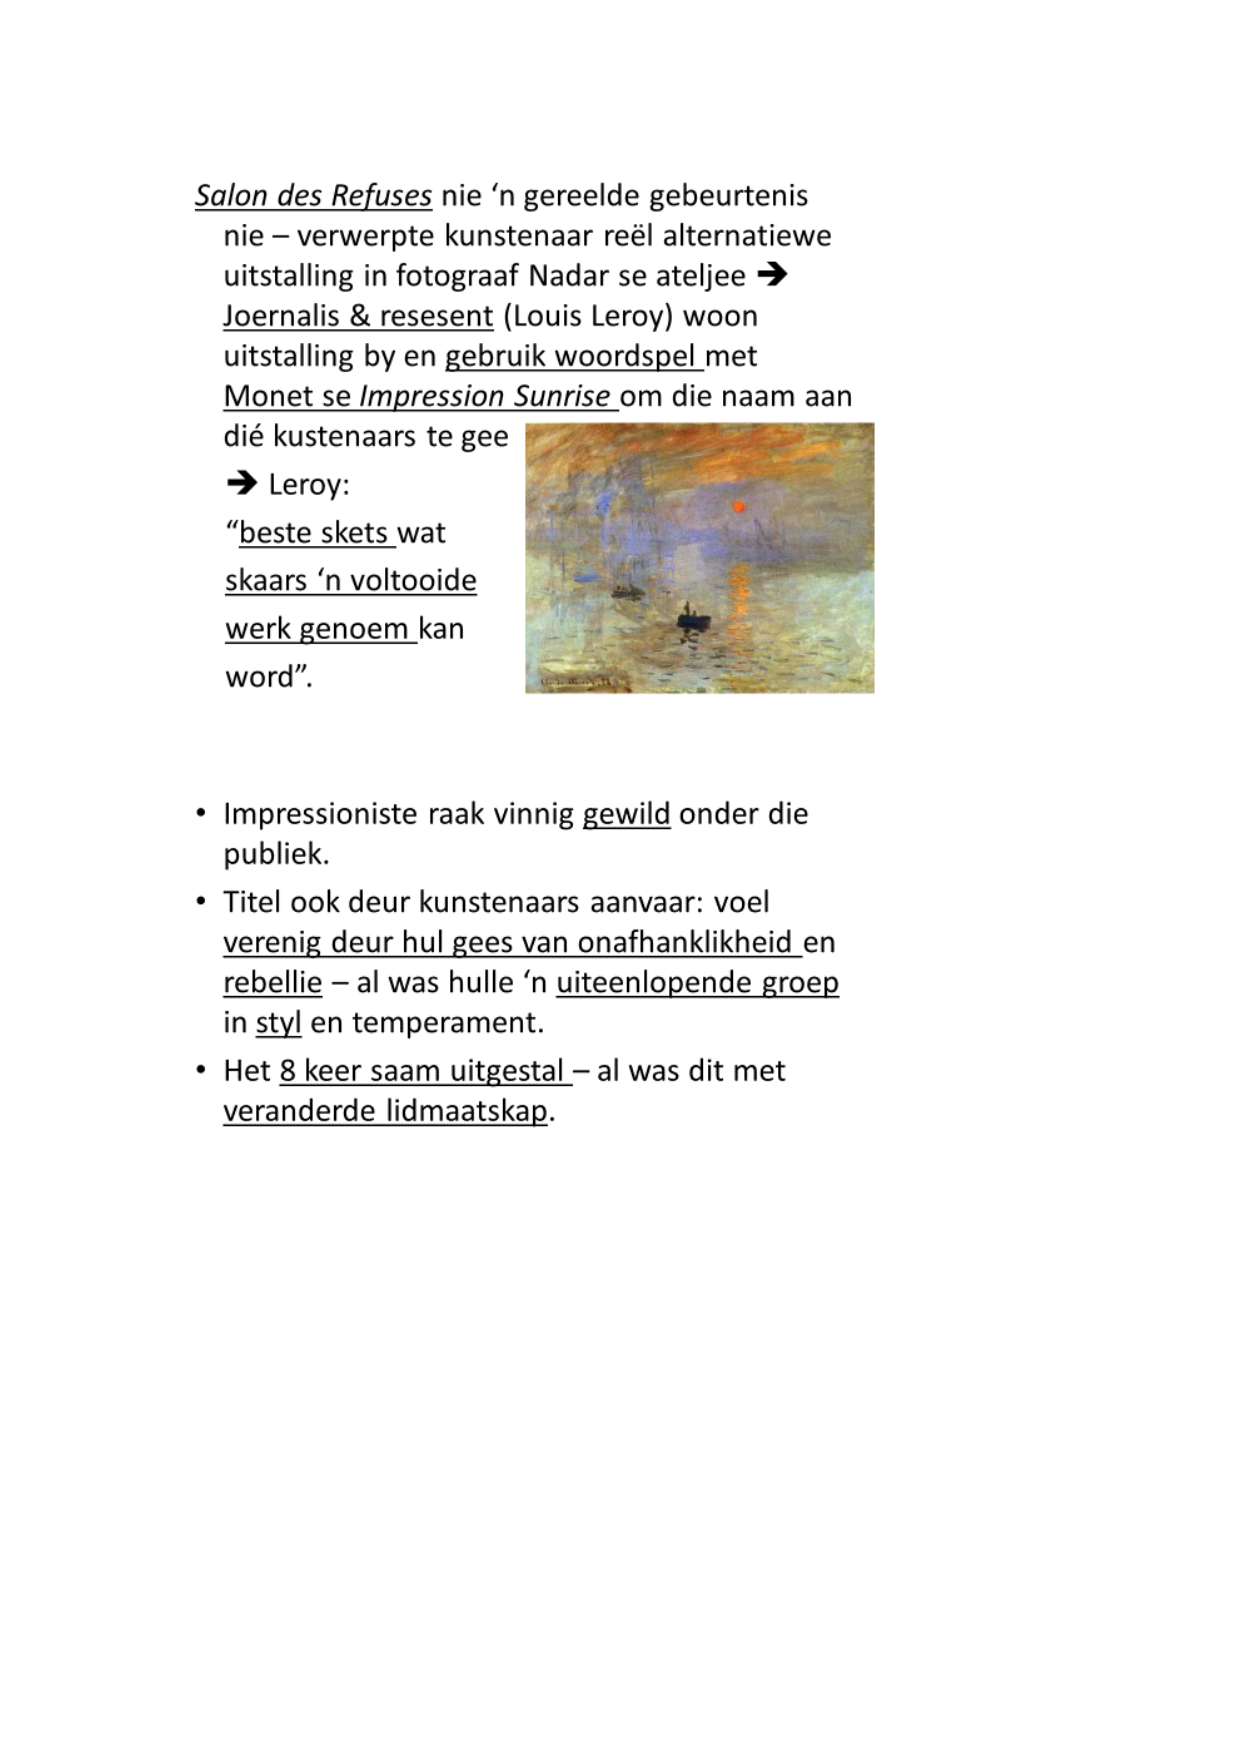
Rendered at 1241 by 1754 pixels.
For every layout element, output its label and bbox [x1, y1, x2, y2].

picture [150, 714, 901, 1278]
picture [150, 150, 901, 713]
